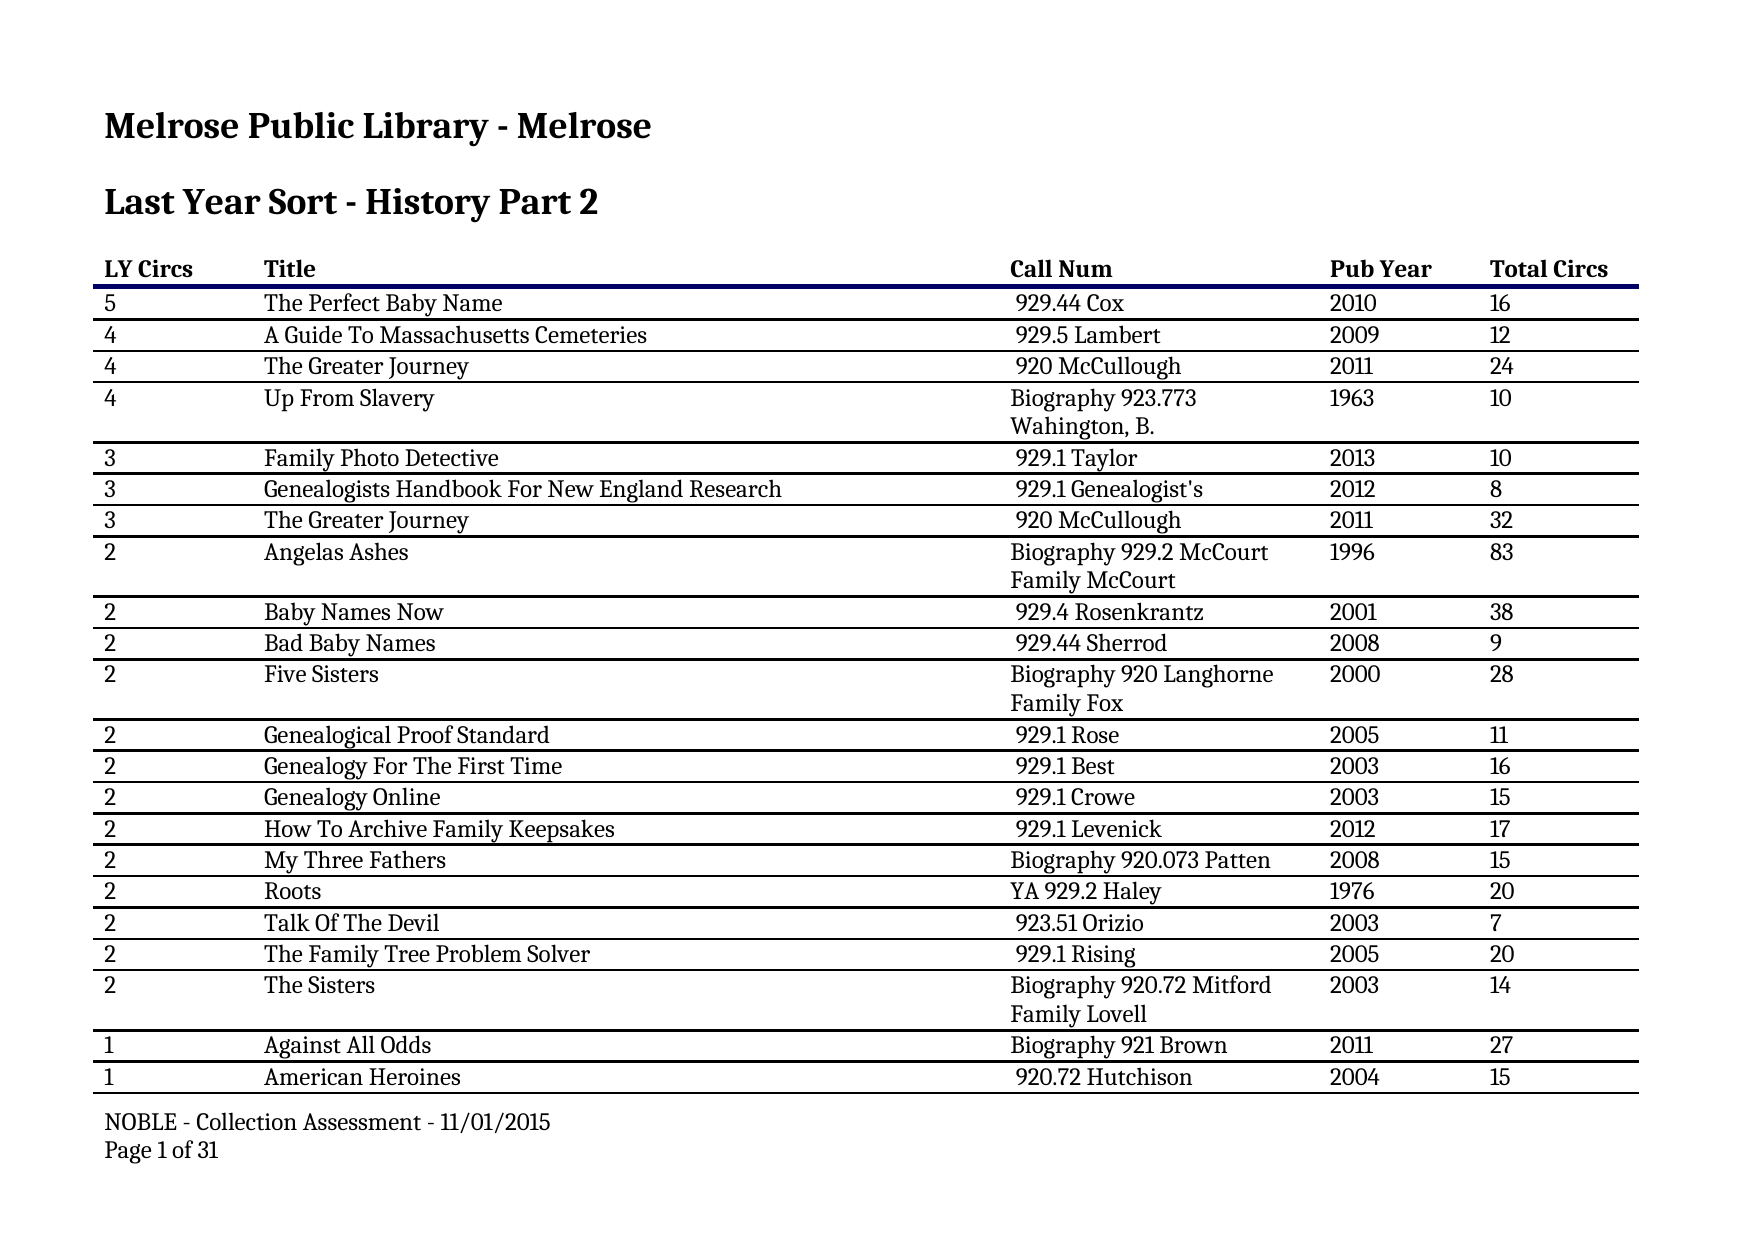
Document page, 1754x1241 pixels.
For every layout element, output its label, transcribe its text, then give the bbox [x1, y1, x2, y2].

table_cell 929.1 Best [999, 752, 1319, 781]
table_cell American Heroines [253, 1063, 999, 1092]
table_cell 2 [93, 971, 253, 1029]
table_cell 2005 [1319, 940, 1478, 969]
table_cell Bad Baby Names [253, 629, 999, 658]
table_header Call Num [999, 255, 1319, 284]
table_cell 2 [93, 846, 253, 875]
table_cell 2 [93, 783, 253, 812]
table_cell 2012 [1319, 815, 1478, 843]
table_header LY Circs [93, 255, 253, 284]
table_cell YA 929.2 Haley [999, 877, 1319, 906]
table_cell 929.44 Sherrod [999, 629, 1319, 658]
table_cell 3 [93, 444, 253, 472]
table_cell 2 [93, 815, 253, 843]
table_cell 83 [1479, 538, 1638, 595]
table_cell 16 [1479, 289, 1638, 318]
table_cell 929.1 Rose [999, 721, 1319, 749]
table_cell 929.44 Cox [999, 289, 1319, 318]
table_cell Biography 929.2 McCourt Family McCourt [999, 538, 1319, 595]
table_cell 2004 [1319, 1063, 1478, 1092]
table_cell 3 [93, 475, 253, 504]
table_cell A Guide To Massachusetts Cemeteries [253, 321, 999, 349]
table_cell Genealogists Handbook For New England Research [253, 475, 999, 504]
table_cell 2 [93, 877, 253, 906]
table_cell 2008 [1319, 629, 1478, 658]
table_cell 15 [1479, 846, 1638, 875]
table_cell 2 [93, 940, 253, 969]
table_cell 929.1 Rising [999, 940, 1319, 969]
table_cell 1963 [1319, 383, 1478, 441]
table_cell 24 [1479, 352, 1638, 381]
table_cell 7 [1479, 909, 1638, 937]
table_cell 929.4 Rosenkrantz [999, 598, 1319, 626]
table_cell 2000 [1319, 661, 1478, 718]
table_cell How To Archive Family Keepsakes [253, 815, 999, 843]
table_cell 11 [1479, 721, 1638, 749]
table_cell 923.51 Orizio [999, 909, 1319, 937]
table_cell The Sisters [253, 971, 999, 1029]
table_cell Five Sisters [253, 661, 999, 718]
table_cell Angelas Ashes [253, 538, 999, 595]
table_cell 9 [1479, 629, 1638, 658]
table_cell 4 [93, 352, 253, 381]
table_cell 2011 [1319, 352, 1478, 381]
table_cell 2003 [1319, 783, 1478, 812]
table_cell The Perfect Baby Name [253, 289, 999, 318]
table_cell Up From Slavery [253, 383, 999, 441]
table_cell 2 [93, 661, 253, 718]
table_cell Biography 920.72 Mitford Family Lovell [999, 971, 1319, 1029]
table_cell 38 [1479, 598, 1638, 626]
table_cell 929.1 Levenick [999, 815, 1319, 843]
table_cell 2012 [1319, 475, 1478, 504]
table_cell 2011 [1319, 506, 1478, 535]
table_cell Against All Odds [253, 1032, 999, 1060]
table_cell 929.1 Crowe [999, 783, 1319, 812]
table_cell 1 [93, 1063, 253, 1092]
table_cell 1976 [1319, 877, 1478, 906]
table_header Pub Year [1319, 255, 1478, 284]
table_cell Roots [253, 877, 999, 906]
table_cell 929.1 Genealogist's [999, 475, 1319, 504]
table_cell 20 [1479, 877, 1638, 906]
table_cell 20 [1479, 940, 1638, 969]
table_cell 2011 [1319, 1032, 1478, 1060]
table_cell 3 [93, 506, 253, 535]
table_cell Genealogical Proof Standard [253, 721, 999, 749]
table_cell 32 [1479, 506, 1638, 535]
table_cell 1996 [1319, 538, 1478, 595]
table_cell The Greater Journey [253, 352, 999, 381]
table_cell 920.72 Hutchison [999, 1063, 1319, 1092]
table_cell 15 [1479, 783, 1638, 812]
table_cell 2003 [1319, 752, 1478, 781]
table_cell 2009 [1319, 321, 1478, 349]
table_cell 2 [93, 629, 253, 658]
table_cell 2 [93, 721, 253, 749]
table_cell 2013 [1319, 444, 1478, 472]
table_cell 8 [1479, 475, 1638, 504]
table_cell 2003 [1319, 909, 1478, 937]
table_cell Biography 921 Brown [999, 1032, 1319, 1060]
table_cell 28 [1479, 661, 1638, 718]
table_cell Biography 920.073 Patten [999, 846, 1319, 875]
table_cell 1 [93, 1032, 253, 1060]
table_cell Talk Of The Devil [253, 909, 999, 937]
table_cell 4 [93, 321, 253, 349]
table_cell 2003 [1319, 971, 1478, 1029]
table_cell 14 [1479, 971, 1638, 1029]
table_cell 2001 [1319, 598, 1478, 626]
table_cell 10 [1479, 444, 1638, 472]
text Melrose Public Library - Melrose [104, 105, 1650, 148]
table_cell Baby Names Now [253, 598, 999, 626]
table_cell My Three Fathers [253, 846, 999, 875]
text Last Year Sort - History Part 2 [104, 181, 1650, 224]
table_cell 929.1 Taylor [999, 444, 1319, 472]
table_cell 15 [1479, 1063, 1638, 1092]
table_cell 920 McCullough [999, 352, 1319, 381]
table_cell Family Photo Detective [253, 444, 999, 472]
table_cell The Greater Journey [253, 506, 999, 535]
table_cell 16 [1479, 752, 1638, 781]
table_cell 10 [1479, 383, 1638, 441]
table_cell 2 [93, 752, 253, 781]
table_cell 2010 [1319, 289, 1478, 318]
table_cell 920 McCullough [999, 506, 1319, 535]
table_cell 27 [1479, 1032, 1638, 1060]
table_cell 5 [93, 289, 253, 318]
table_cell 2 [93, 538, 253, 595]
table_cell 929.5 Lambert [999, 321, 1319, 349]
table_cell 12 [1479, 321, 1638, 349]
table_cell Biography 920 Langhorne Family Fox [999, 661, 1319, 718]
table_header Title [253, 255, 999, 284]
table_cell 2008 [1319, 846, 1478, 875]
table_header Total Circs [1479, 255, 1638, 284]
table_cell 2 [93, 909, 253, 937]
table_cell 2 [93, 598, 253, 626]
table_cell 17 [1479, 815, 1638, 843]
table_cell Genealogy For The First Time [253, 752, 999, 781]
table_cell Genealogy Online [253, 783, 999, 812]
table_cell Biography 923.773 Wahington, B. [999, 383, 1319, 441]
table_cell 2005 [1319, 721, 1478, 749]
table_cell The Family Tree Problem Solver [253, 940, 999, 969]
table_cell 4 [93, 383, 253, 441]
